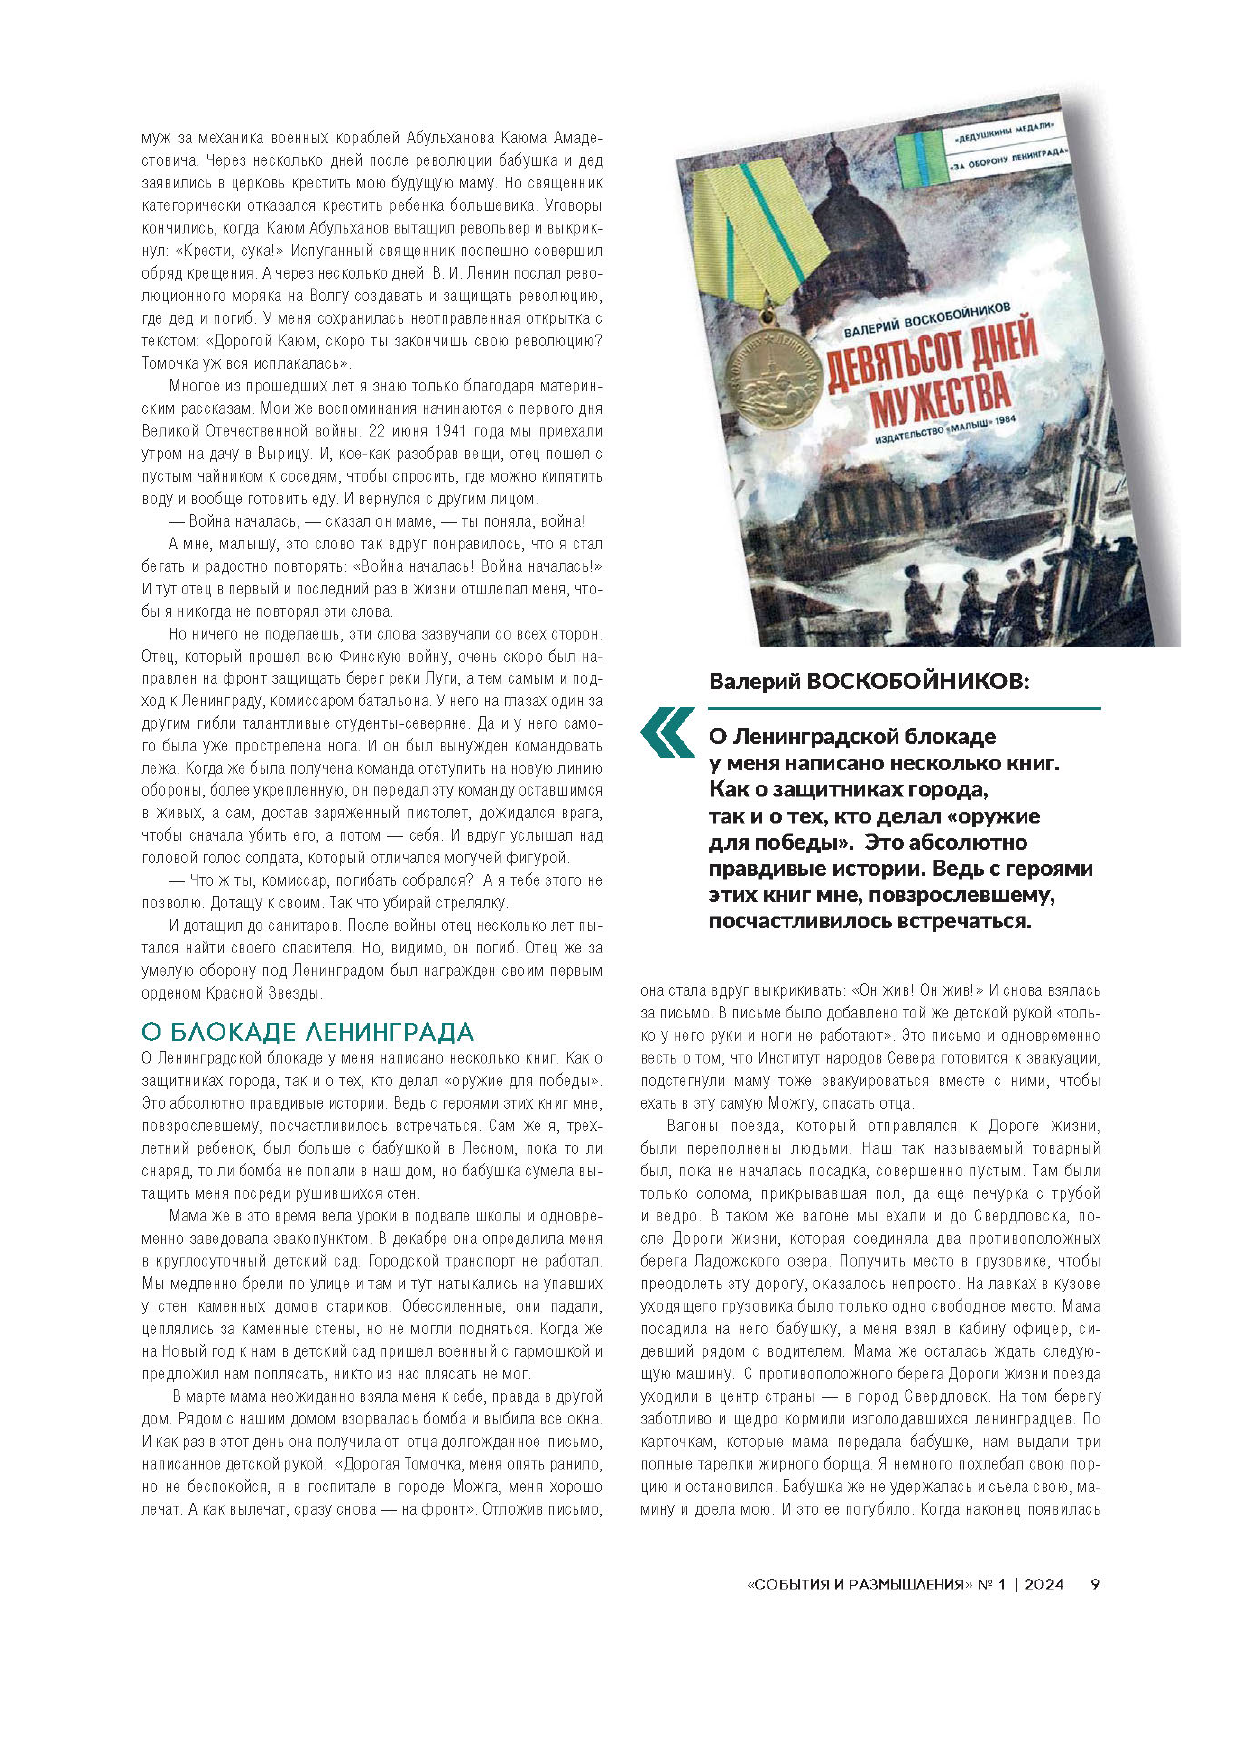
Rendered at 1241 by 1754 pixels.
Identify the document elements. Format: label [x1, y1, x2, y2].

picture [59, 59, 1182, 1645]
